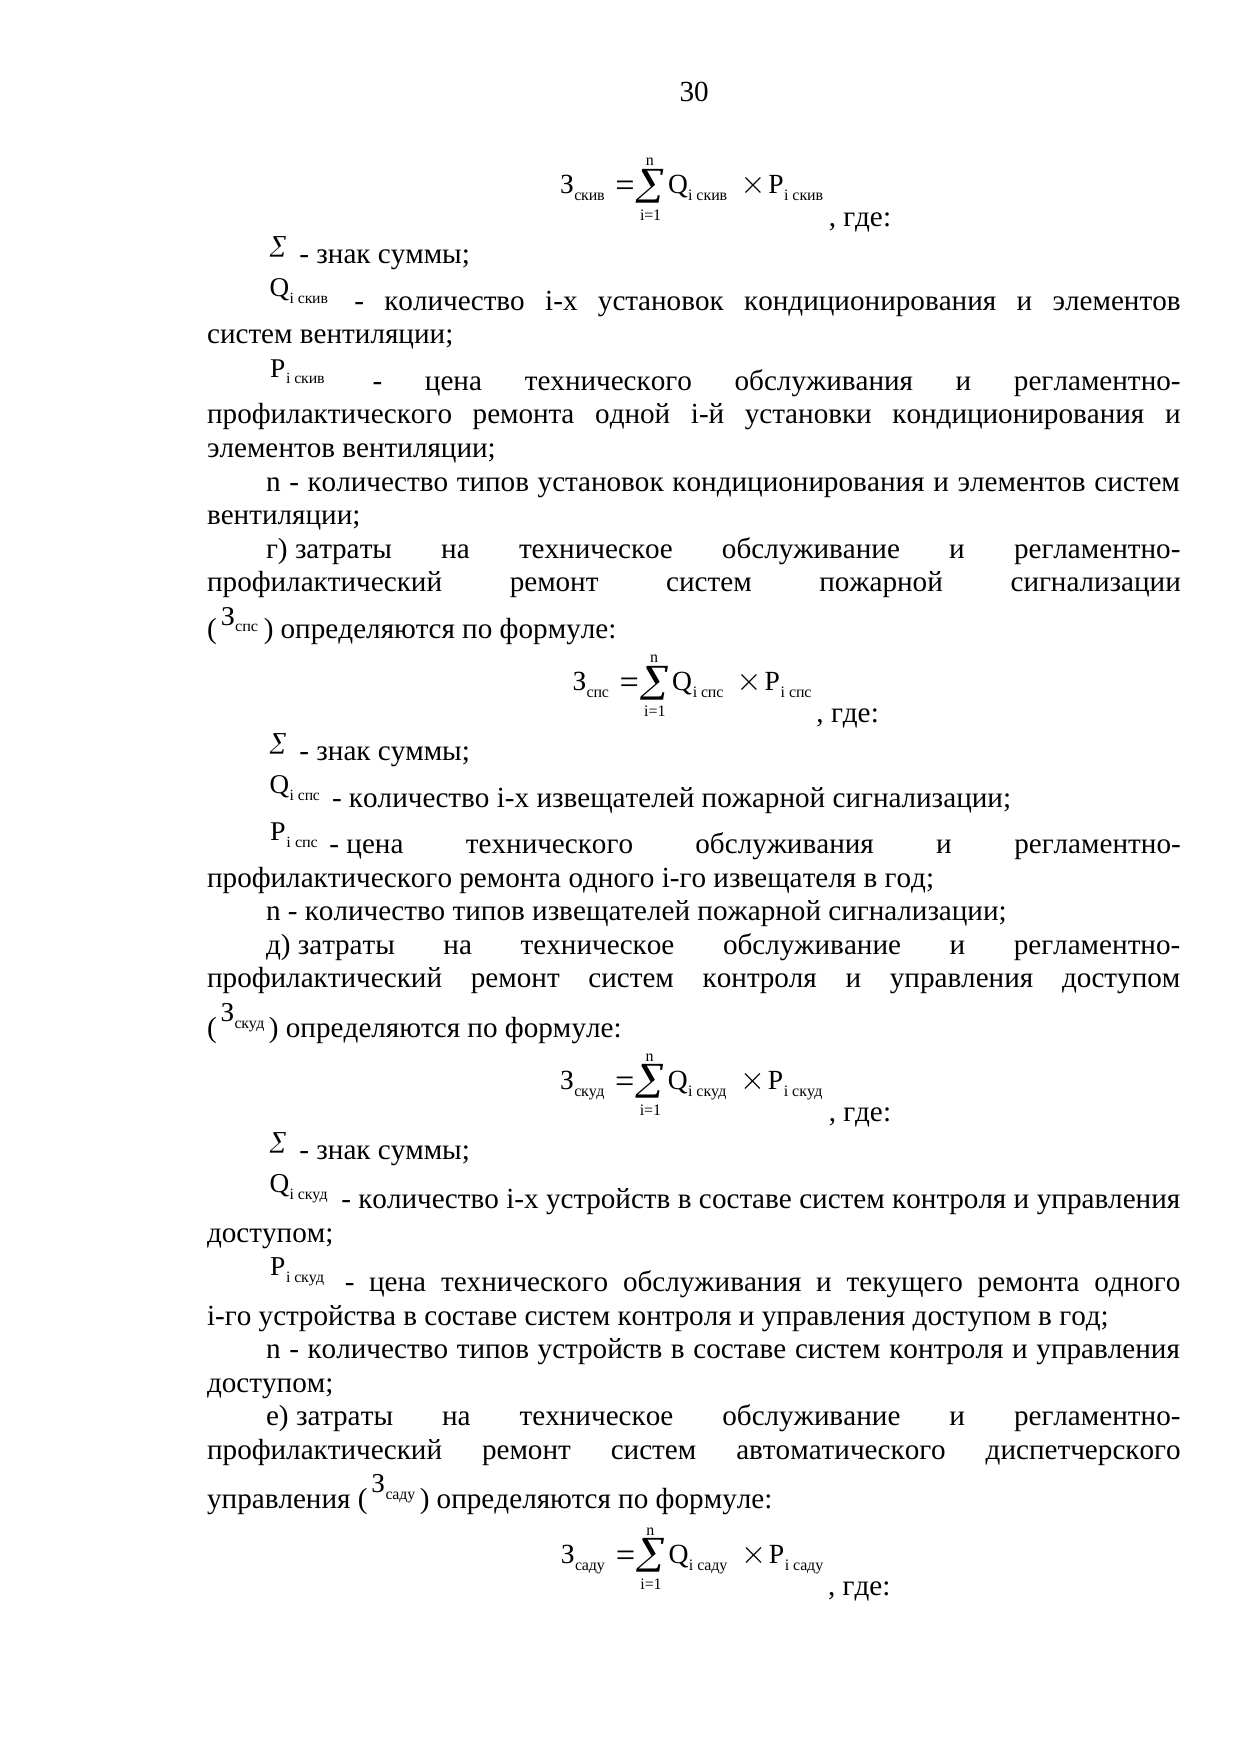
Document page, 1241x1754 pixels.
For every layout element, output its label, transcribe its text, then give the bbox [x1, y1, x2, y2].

text г) затраты на техническое обслуживание и регламентно-профилактический ремонт систем пожарной сигнализации () определяются по формуле: [207, 531, 1181, 644]
text - знак суммы; [207, 1128, 1181, 1166]
text - количество i-х устройств в составе систем контроля и управления доступом; [207, 1166, 1181, 1248]
text n - количество типов извещателей пожарной сигнализации; [207, 893, 1181, 927]
text n - количество типов устройств в составе систем контроля и управления доступом; [207, 1331, 1181, 1398]
text - количество i-х извещателей пожарной сигнализации; [207, 767, 1181, 813]
text - знак суммы; [207, 729, 1181, 767]
text д) затраты на техническое обслуживание и регламентно-профилактический ремонт систем контроля и управления доступом () определяются по формуле: [207, 927, 1181, 1043]
text - цена технического обслуживания и регламентно-профилактического ремонта одного i-го извещателя в год; [207, 813, 1181, 893]
text - цена технического обслуживания и регламентно-профилактического ремонта одной i-й установки кондиционирования и элементов вентиляции; [207, 350, 1181, 464]
text - цена технического обслуживания и текущего ремонта одного i-го устройства в составе систем контроля и управления доступом в год; [207, 1248, 1181, 1331]
text n - количество типов установок кондиционирования и элементов систем вентиляции; [207, 464, 1181, 531]
text , где: [207, 1517, 1181, 1601]
text - количество i-х установок кондиционирования и элементов систем вентиляции; [207, 270, 1181, 350]
text е) затраты на техническое обслуживание и регламентно-профилактический ремонт систем автоматического диспетчерского управления () определяются по формуле: [207, 1398, 1181, 1514]
text , где: [207, 644, 1181, 729]
text - знак суммы; [207, 232, 1181, 270]
text , где: [207, 148, 1181, 232]
text , где: [207, 1043, 1181, 1128]
